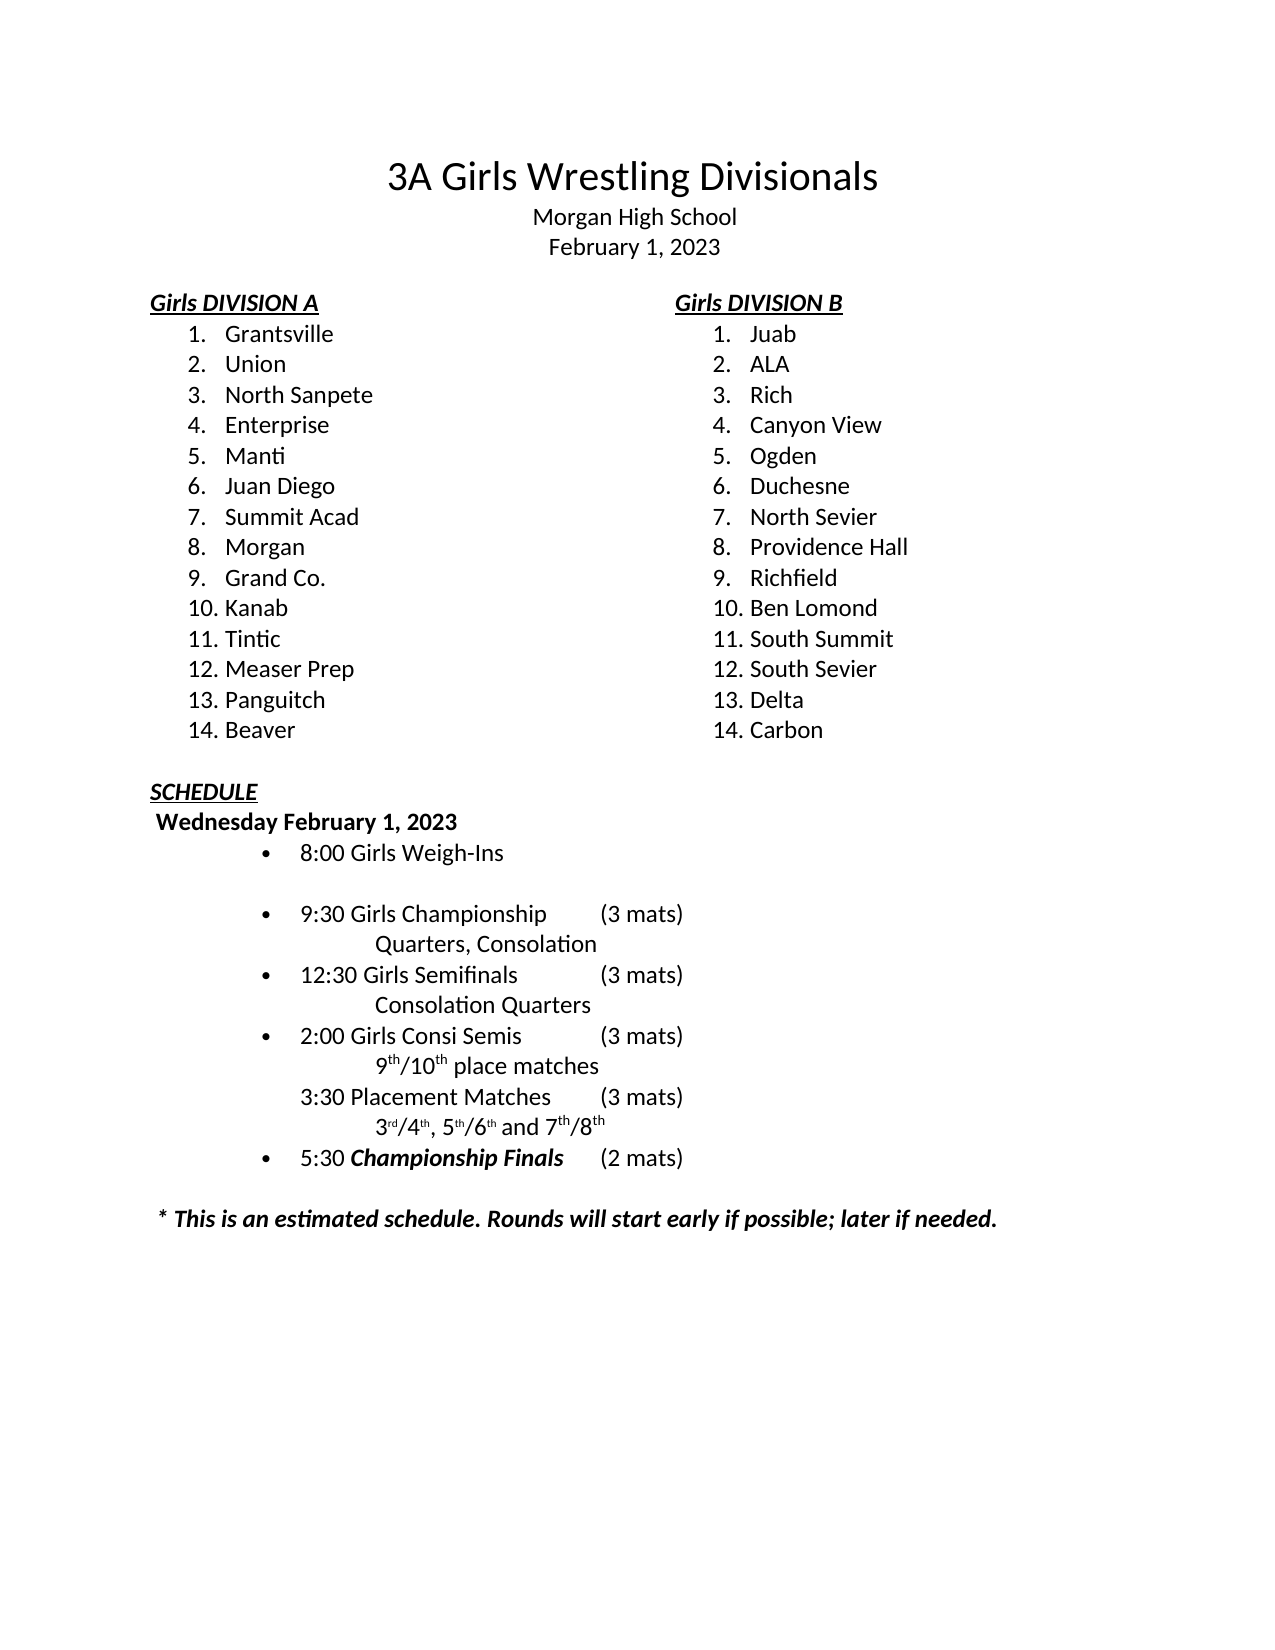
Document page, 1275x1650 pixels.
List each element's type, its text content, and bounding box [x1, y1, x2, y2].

list 5:30 Championship Finals (2 mats) [262, 1142, 1125, 1172]
text Girls DIVISION B [675, 287, 1125, 318]
list 2:00 Girls Consi Semis (3 mats) [262, 1020, 1125, 1050]
list Juan Diego [187, 470, 600, 501]
text Quarters, Consolation [300, 928, 1125, 959]
list Canyon View [712, 409, 1125, 440]
list Morgan [187, 531, 600, 562]
list Ogden [712, 440, 1125, 470]
list Duchesne [712, 470, 1125, 501]
list 12:30 Girls Semifinals (3 mats) [262, 959, 1125, 989]
list Summit Acad [187, 501, 600, 531]
list Ben Lomond [712, 592, 1125, 623]
list Manti [187, 440, 600, 470]
list Panguitch [187, 684, 600, 714]
text * This is an estimated schedule. Rounds will start early if possible; later if needed. [150, 1203, 1125, 1233]
list Richfield [712, 562, 1125, 592]
text Consolation Quarters [300, 989, 1125, 1020]
list North Sanpete [187, 379, 600, 409]
list Union [187, 348, 600, 379]
text Wednesday February 1, 2023 [150, 806, 1125, 837]
list Grantsville [187, 318, 600, 348]
text SCHEDULE [150, 776, 1125, 806]
text 3rd/4th, 5th/6th and 7th/8th [300, 1111, 1125, 1142]
list Enterprise [187, 409, 600, 440]
list Delta [712, 684, 1125, 714]
list 8:00 Girls Weigh-Ins [262, 837, 1125, 867]
list Beaver [187, 714, 600, 745]
list Kanab [187, 592, 600, 623]
text February 1, 2023 [150, 231, 1125, 262]
text Morgan High School [150, 201, 1125, 231]
list ALA [712, 348, 1125, 379]
list Providence Hall [712, 531, 1125, 562]
list Tintic [187, 623, 600, 653]
list Rich [712, 379, 1125, 409]
list South Sevier [712, 653, 1125, 684]
list Grand Co. [187, 562, 600, 592]
list North Sevier [712, 501, 1125, 531]
list 9:30 Girls Championship (3 mats) [262, 898, 1125, 928]
list Measer Prep [187, 653, 600, 684]
text Girls DIVISION A [150, 287, 600, 318]
text 3:30 Placement Matches (3 mats) [225, 1081, 1125, 1111]
list Carbon [712, 714, 1125, 745]
text 9th/10th place matches [300, 1050, 1125, 1081]
list Juab [712, 318, 1125, 348]
text 3A Girls Wrestling Divisionals [150, 150, 1125, 201]
list South Summit [712, 623, 1125, 653]
